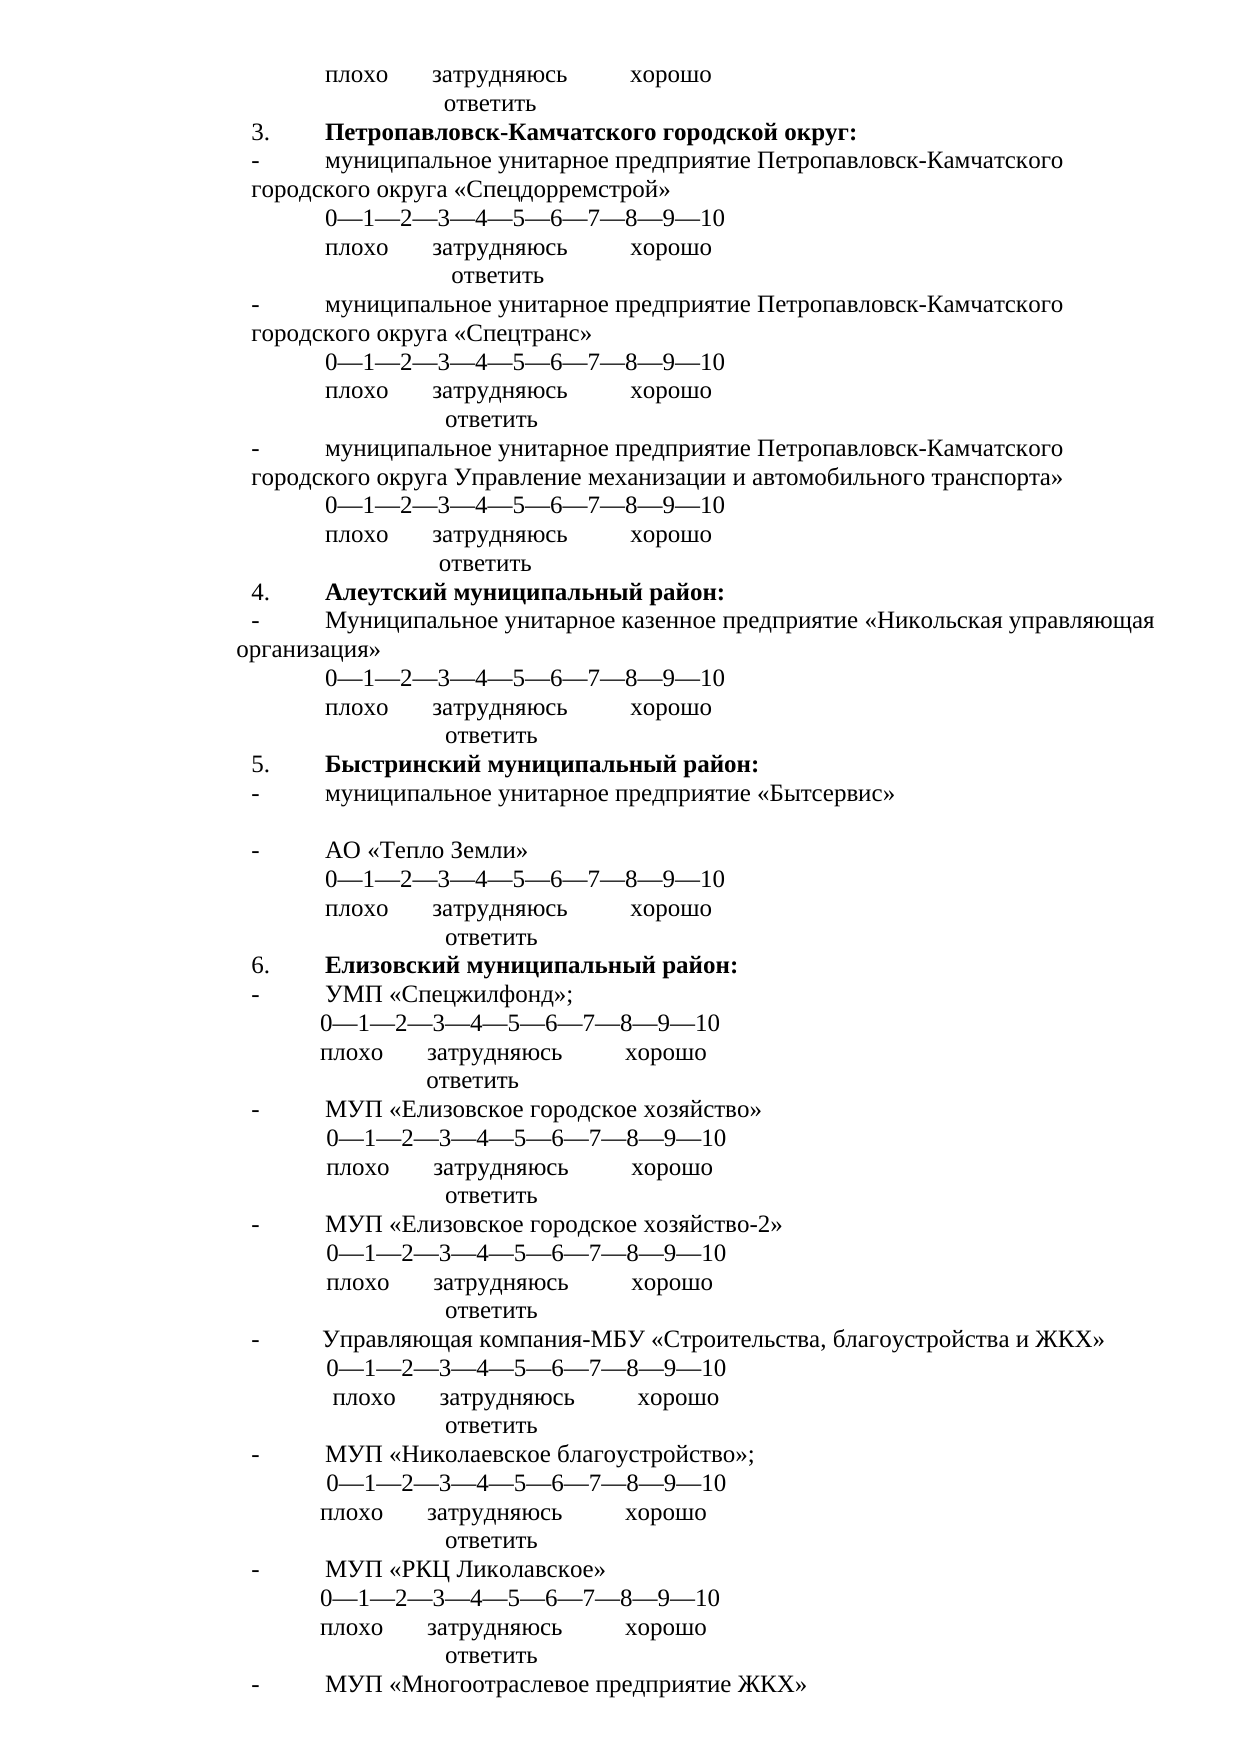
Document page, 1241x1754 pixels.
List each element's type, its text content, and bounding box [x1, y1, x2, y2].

text ответить [236, 1525, 1181, 1554]
text - УМП «Спецжилфонд»; [236, 979, 1181, 1008]
text - АО «Тепло Земли» [236, 835, 1181, 864]
text ответить [236, 1410, 1181, 1439]
text ответить [236, 922, 1181, 950]
text 0—1—2—3—4—5—6—7—8—9—10 [325, 203, 1181, 232]
text 0—1—2—3—4—5—6—7—8—9—10 [251, 490, 1181, 519]
text - муниципальное унитарное предприятие Петропавловск-Камчатского городского округа «Спецтранс» [251, 289, 1181, 347]
text - МУП «Елизовское городское хозяйство-2» [236, 1209, 1181, 1238]
text - муниципальное унитарное предприятие Петропавловск-Камчатского городского округа Управление механизации и автомобильного транспорта» [251, 433, 1181, 490]
text плохо затрудняюсь хорошо [310, 893, 1181, 922]
text ответить [236, 1295, 1181, 1324]
text - МУП «Елизовское городское хозяйство» [236, 1094, 1181, 1123]
text плохо затрудняюсь хорошо [251, 59, 1181, 88]
text плохо затрудняюсь хорошо [236, 1152, 1181, 1180]
text плохо затрудняюсь хорошо [236, 1037, 1181, 1065]
text 5. Быстринский муниципальный район: [236, 749, 1181, 778]
text плохо затрудняюсь хорошо [325, 375, 1181, 404]
text ответить [236, 720, 1181, 749]
text 6. Елизовский муниципальный район: [236, 950, 1181, 979]
text - МУП «Многоотраслевое предприятие ЖКХ» [236, 1669, 1181, 1698]
text плохо затрудняюсь хорошо [310, 692, 1181, 720]
text - муниципальное унитарное предприятие «Бытсервис» [236, 778, 1181, 807]
text - МУП «РКЦ Ликолавское» [236, 1554, 1181, 1583]
text 3. Петропавловск-Камчатского городской округ: [251, 117, 1181, 145]
text - Муниципальное унитарное казенное предприятие «Никольская управляющая организация» [236, 605, 1181, 663]
text 0—1—2—3—4—5—6—7—8—9—10 [236, 663, 1181, 692]
text - муниципальное унитарное предприятие Петропавловск-Камчатского городского округа «Спецдорремстрой» [251, 145, 1181, 203]
text 0—1—2—3—4—5—6—7—8—9—10 [236, 1008, 1181, 1037]
text 0—1—2—3—4—5—6—7—8—9—10 [236, 864, 1181, 893]
text плохо затрудняюсь хорошо [236, 1267, 1181, 1295]
text плохо затрудняюсь хорошо [236, 1382, 1181, 1410]
text плохо затрудняюсь хорошо [325, 232, 1181, 260]
text ответить [251, 260, 1181, 289]
text ответить [251, 404, 1181, 433]
text 0—1—2—3—4—5—6—7—8—9—10 [325, 347, 1181, 375]
text 0—1—2—3—4—5—6—7—8—9—10 [236, 1123, 1181, 1152]
text - МУП «Николаевское благоустройство»; [236, 1439, 1181, 1468]
text ответить [236, 1065, 1181, 1094]
text 4. Алеутский муниципальный район: [251, 577, 1181, 605]
text - Управляющая компания-МБУ «Строительства, благоустройства и ЖКХ» [236, 1324, 1181, 1353]
text 0—1—2—3—4—5—6—7—8—9—10 [236, 1238, 1181, 1267]
text 0—1—2—3—4—5—6—7—8—9—10 [236, 1353, 1181, 1382]
text плохо затрудняюсь хорошо [236, 1497, 1181, 1525]
text плохо затрудняюсь хорошо [310, 519, 1181, 548]
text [236, 1612, 1181, 1640]
text 0—1—2—3—4—5—6—7—8—9—10 [236, 1468, 1181, 1497]
text ответить [251, 548, 1181, 577]
text ответить [251, 88, 1181, 117]
text ответить [236, 1180, 1181, 1209]
text 0—1—2—3—4—5—6—7—8—9—10 [236, 1583, 1181, 1612]
text ответить [236, 1640, 1181, 1669]
